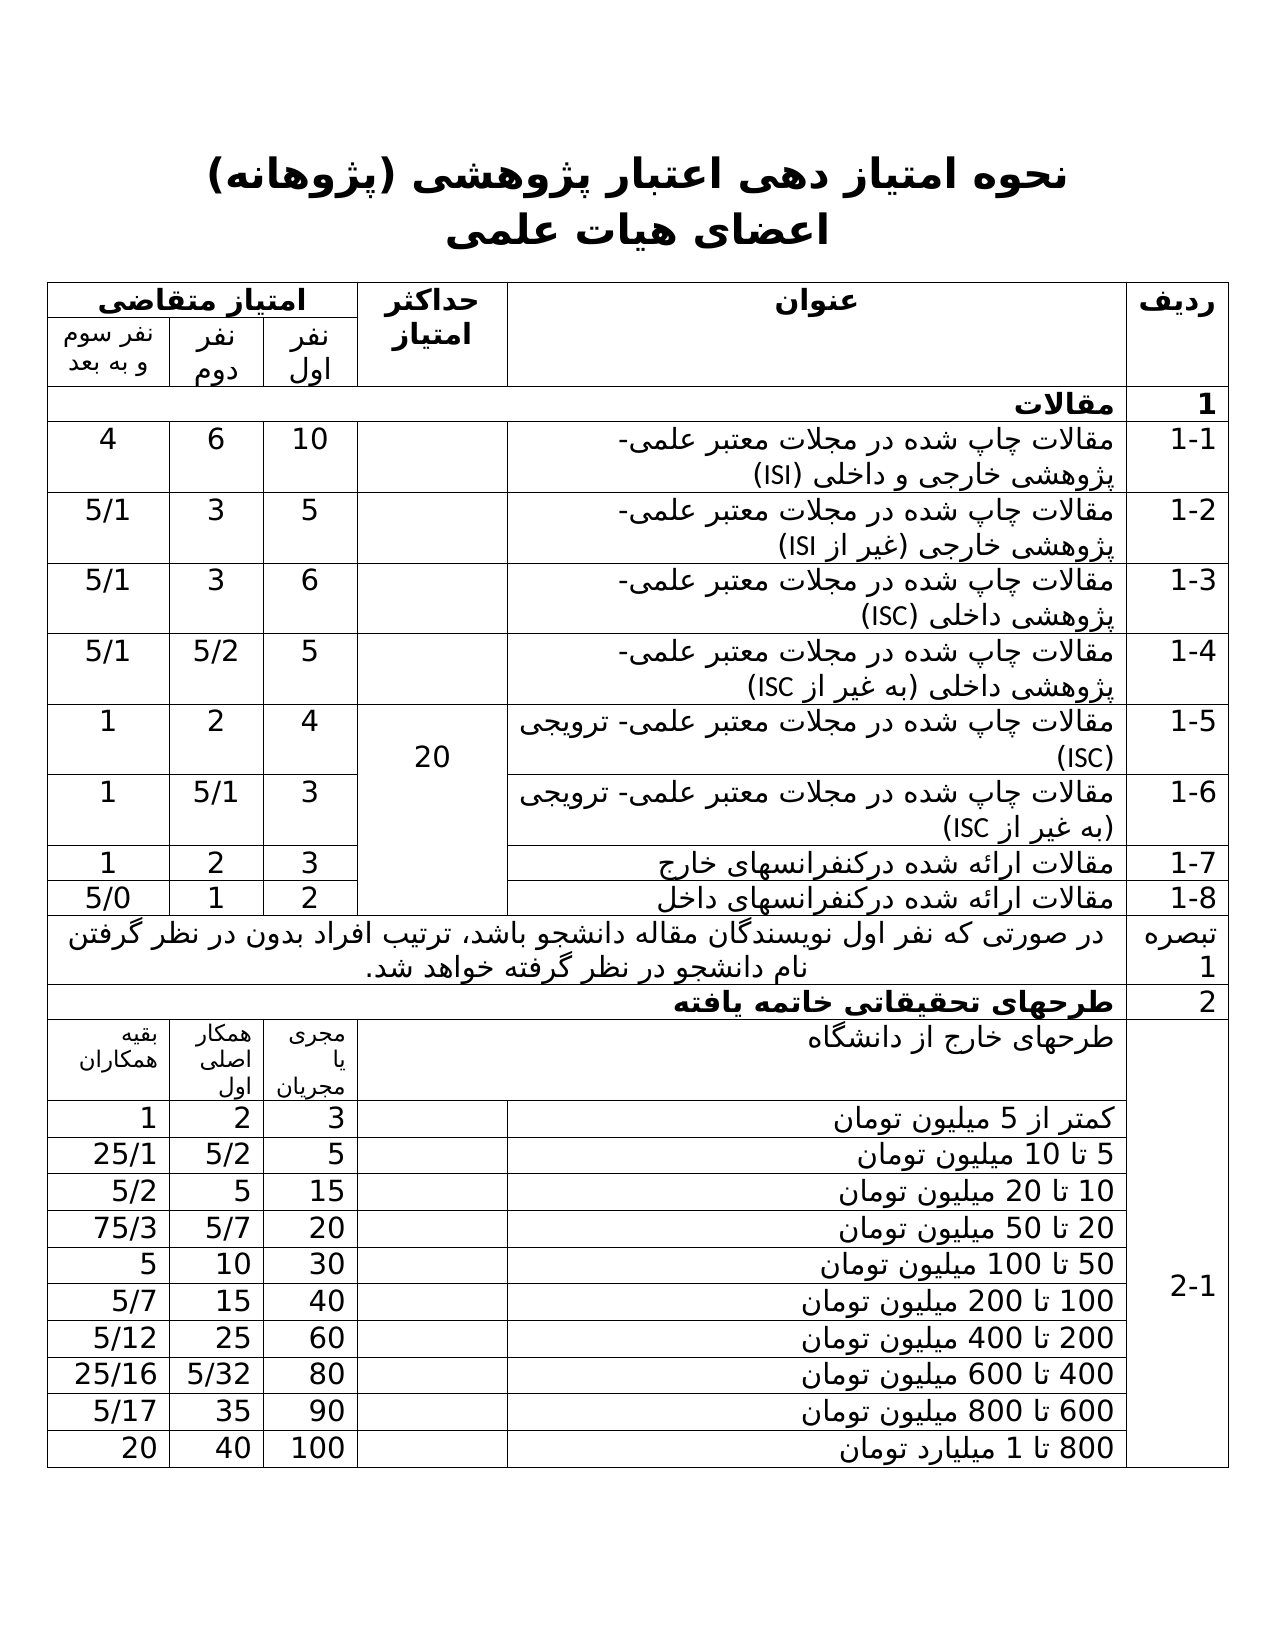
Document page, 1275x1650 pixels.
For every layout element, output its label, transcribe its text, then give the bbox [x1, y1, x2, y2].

table_cell مقالات چاپ شده در مجلات معتبر علمی- پژوهشی خارجی (غیر از ISI) [508, 493, 1126, 562]
table_cell 5/12 [48, 1321, 169, 1357]
table_cell 20 [48, 1431, 169, 1467]
table_cell 25/16 [48, 1358, 169, 1393]
table_cell 5 [264, 634, 357, 704]
table_cell 3 [170, 493, 263, 562]
table_cell مقالات چاپ شده در مجلات معتبر علمی- پژوهشی داخلی (ISC) [508, 564, 1126, 633]
table_cell 30 [264, 1248, 357, 1283]
table_cell 100 [264, 1431, 357, 1467]
table_cell [358, 1174, 507, 1210]
table_cell 4 [264, 705, 357, 774]
table_cell نفر دوم [170, 318, 263, 386]
table_cell 1 [1127, 387, 1228, 421]
table_cell 1-6 [1127, 775, 1228, 845]
table_cell مقالات ارائه شده درکنفرانسهای داخل [508, 881, 1126, 915]
table_cell مقالات چاپ شده در مجلات معتبر علمی- پژوهشی خارجی و داخلی (ISI) [508, 422, 1126, 492]
table_cell 400 تا 600 میلیون تومان [508, 1358, 1126, 1393]
table_cell [358, 634, 507, 704]
table_cell 5/2 [170, 1138, 263, 1173]
table_cell [358, 1284, 507, 1320]
table_cell 20 [358, 705, 507, 915]
table_cell 4 [48, 422, 169, 492]
table_cell مقالات چاپ شده در مجلات معتبر علمی- ترویجی (به غیر از ISC) [508, 775, 1126, 845]
table_cell 10 [170, 1248, 263, 1283]
table_cell 2-1 [1127, 1020, 1228, 1467]
table_cell نفر سوم و به بعد [48, 318, 169, 386]
table_cell [358, 1211, 507, 1247]
table_cell 1-7 [1127, 846, 1228, 880]
table_cell 1 [48, 1101, 169, 1137]
table_cell 20 [264, 1211, 357, 1247]
table_cell 2 [1127, 985, 1228, 1019]
table_cell 10 تا 20 میلیون تومان [508, 1174, 1126, 1210]
table_cell [358, 1431, 507, 1467]
table_cell 5/2 [170, 634, 263, 704]
table_cell 2 [170, 846, 263, 880]
table_cell مقالات ارائه شده درکنفرانسهای خارج [508, 846, 1126, 880]
table_cell 6 [264, 564, 357, 633]
table_cell 25 [170, 1321, 263, 1357]
table_cell 1-5 [1127, 705, 1228, 774]
table_cell 3 [264, 1101, 357, 1137]
table_cell 10 [264, 422, 357, 492]
text نحوه امتیاز دهی اعتبار پژوهشی (پژوهانه) اعضای هیات علمی [150, 150, 1125, 254]
table_cell 5/32 [170, 1358, 263, 1393]
table_cell مقالات چاپ شده در مجلات معتبر علمی- ترویجی (ISC) [508, 705, 1126, 774]
table_cell نفر اول [264, 318, 357, 386]
table_cell کمتر از 5 میلیون تومان [508, 1101, 1126, 1137]
table_cell طرحهای خارج از دانشگاه [358, 1020, 1126, 1100]
table_cell 5/1 [48, 634, 169, 704]
table_cell 1 [48, 775, 169, 845]
table_cell 1-3 [1127, 564, 1228, 633]
table_cell 40 [264, 1284, 357, 1320]
table_cell [358, 1358, 507, 1393]
table_cell همکار اصلی اول [170, 1020, 263, 1100]
table_cell 3 [264, 846, 357, 880]
table_cell 1-8 [1127, 881, 1228, 915]
table_cell 25/1 [48, 1138, 169, 1173]
table_cell در صورتی که نفر اول نویسندگان مقاله دانشجو باشد، ترتیب افراد بدون در نظر گرفتن نام دانشجو در نظر گرفته خواهد شد. [48, 916, 1126, 984]
table_cell بقیه همکاران [48, 1020, 169, 1100]
table_cell 100 تا 200 میلیون تومان [508, 1284, 1126, 1320]
table_cell 1-4 [1127, 634, 1228, 704]
table_cell 5/7 [48, 1284, 169, 1320]
table_cell 3 [264, 775, 357, 845]
table_cell 5/17 [48, 1394, 169, 1430]
table_cell 5 [264, 493, 357, 562]
table_cell 2 [264, 881, 357, 915]
table_cell 40 [170, 1431, 263, 1467]
table_cell مقالات [48, 387, 1126, 421]
table_cell [358, 1321, 507, 1357]
table_cell 1 [48, 846, 169, 880]
table_cell 75/3 [48, 1211, 169, 1247]
table_cell مقالات چاپ شده در مجلات معتبر علمی- پژوهشی داخلی (به غیر از ISC) [508, 634, 1126, 704]
table_cell [358, 1394, 507, 1430]
table_cell 5 [48, 1248, 169, 1283]
table_cell 600 تا 800 میلیون تومان [508, 1394, 1126, 1430]
table_cell 15 [170, 1284, 263, 1320]
table_cell 5/2 [48, 1174, 169, 1210]
table_cell 5/7 [170, 1211, 263, 1247]
table_cell 5/1 [48, 564, 169, 633]
table_cell 2 [170, 1101, 263, 1137]
table_cell 35 [170, 1394, 263, 1430]
table_cell 60 [264, 1321, 357, 1357]
table_cell [358, 493, 507, 562]
table_cell [358, 1248, 507, 1283]
table_cell [358, 1101, 507, 1137]
table_cell 1 [170, 881, 263, 915]
table_cell 1-2 [1127, 493, 1228, 562]
table_cell 800 تا 1 میلیارد تومان [508, 1431, 1126, 1467]
table_cell 1 [48, 705, 169, 774]
table_cell 5 تا 10 میلیون تومان [508, 1138, 1126, 1173]
table_cell 5/1 [170, 775, 263, 845]
table_cell 50 تا 100 میلیون تومان [508, 1248, 1126, 1283]
table_cell مجری یا مجریان [264, 1020, 357, 1100]
table_cell 1-1 [1127, 422, 1228, 492]
table_cell 200 تا 400 میلیون تومان [508, 1321, 1126, 1357]
table_cell 3 [170, 564, 263, 633]
table_header حداکثر امتیاز [358, 283, 507, 386]
table_cell 2 [170, 705, 263, 774]
table_cell 15 [264, 1174, 357, 1210]
table_cell 5/1 [48, 493, 169, 562]
table_header عنوان [508, 283, 1126, 386]
table_cell 90 [264, 1394, 357, 1430]
table_header امتیاز متقاضی [48, 283, 357, 317]
table_cell طرحهای تحقیقاتی خاتمه یافته [48, 985, 1126, 1019]
table_cell 80 [264, 1358, 357, 1393]
table_cell 5 [170, 1174, 263, 1210]
table_cell 20 تا 50 میلیون تومان [508, 1211, 1126, 1247]
table_cell [358, 564, 507, 633]
table_cell 5/0 [48, 881, 169, 915]
table_cell 5 [264, 1138, 357, 1173]
table_cell 6 [170, 422, 263, 492]
table_header ردیف [1127, 283, 1228, 386]
table_cell تبصره 1 [1127, 916, 1228, 984]
table_cell [358, 1138, 507, 1173]
table_cell [358, 422, 507, 492]
